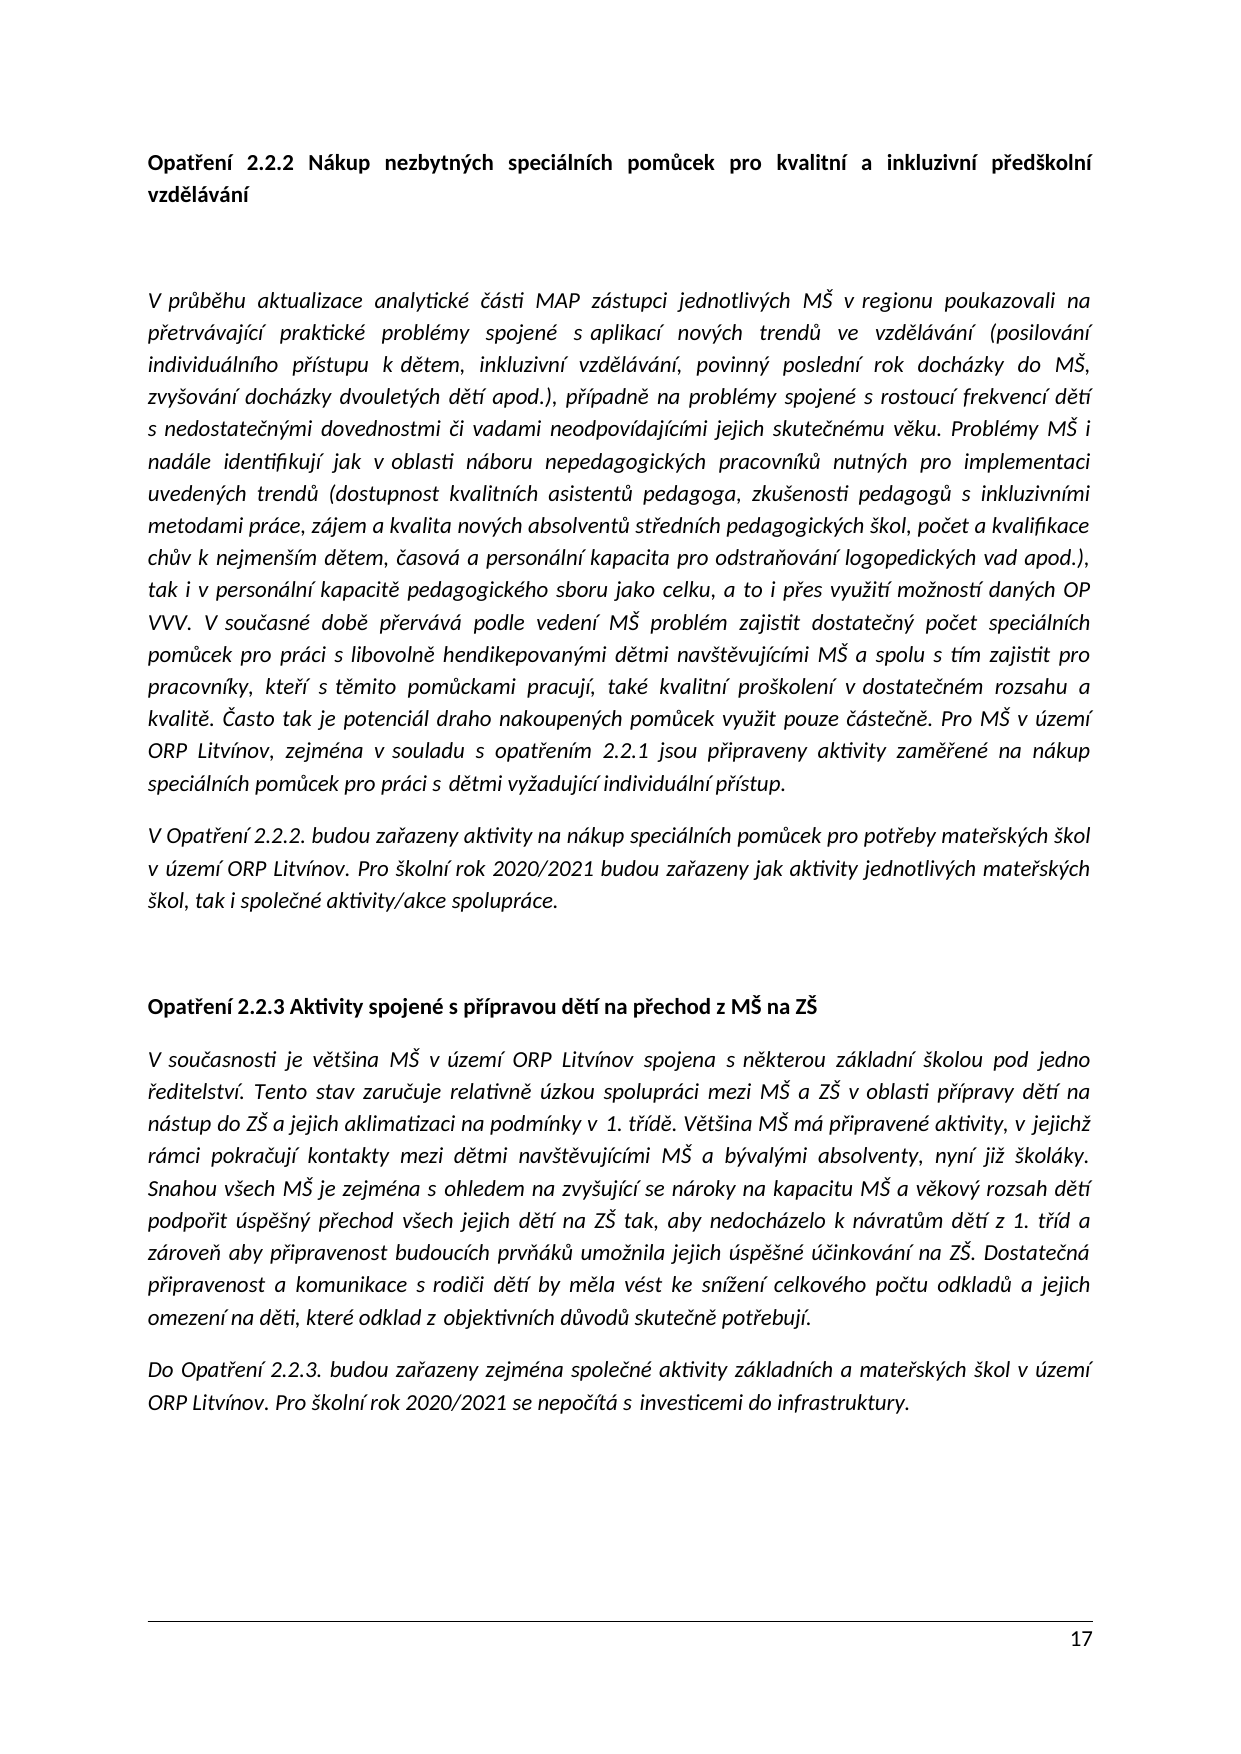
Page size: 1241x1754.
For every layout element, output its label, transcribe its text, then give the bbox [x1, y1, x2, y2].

text Do Opatření 2.2.3. budou zařazeny zejména společné aktivity základních a mateřských škol v území ORP Litvínov. Pro školní rok 2020/2021 se nepočítá s investicemi do infrastruktury. [148, 1356, 1093, 1416]
text Opatření 2.2.2 Nákup nezbytných speciálních pomůcek pro kvalitní a inkluzivní předškolní vzdělávání [148, 148, 1093, 208]
text V současnosti je většina MŠ v území ORP Litvínov spojena s některou základní školou pod jedno ředitelství. Tento stav zaručuje relativně úzkou spolupráci mezi MŠ a ZŠ v oblasti přípravy dětí na nástup do ZŠ a jejich aklimatizaci na podmínky v 1. třídě. Většina MŠ má připravené aktivity, v jejichž rámci pokračují kontakty mezi dětmi navštěvujícími MŠ a bývalými absolventy, nyní již školáky. Snahou všech MŠ je zejména s ohledem na zvyšující se nároky na kapacitu MŠ a věkový rozsah dětí podpořit úspěšný přechod všech jejich dětí na ZŠ tak, aby nedocházelo k návratům dětí z 1. tříd a zároveň aby připravenost budoucích prvňáků umožnila jejich úspěšné účinkování na ZŠ. Dostatečná připravenost a komunikace s rodiči dětí by měla vést ke snížení celkového počtu odkladů a jejich omezení na děti, které odklad z objektivních důvodů skutečně potřebují. [148, 1045, 1093, 1331]
text V průběhu aktualizace analytické části MAP zástupci jednotlivých MŠ v regionu poukazovali na přetrvávající praktické problémy spojené s aplikací nových trendů ve vzdělávání (posilování individuálního přístupu k dětem, inkluzivní vzdělávání, povinný poslední rok docházky do MŠ, zvyšování docházky dvouletých dětí apod.), případně na problémy spojené s rostoucí frekvencí dětí s nedostatečnými dovednostmi či vadami neodpovídajícími jejich skutečnému věku. Problémy MŠ i nadále identifikují jak v oblasti náboru nepedagogických pracovníků nutných pro implementaci uvedených trendů (dostupnost kvalitních asistentů pedagoga, zkušenosti pedagogů s inkluzivními metodami práce, zájem a kvalita nových absolventů středních pedagogických škol, počet a kvalifikace chův k nejmenším dětem, časová a personální kapacita pro odstraňování logopedických vad apod.), tak i v personální kapacitě pedagogického sboru jako celku, a to i přes využití možností daných OP VVV. V současné době přervává podle vedení MŠ problém zajistit dostatečný počet speciálních pomůcek pro práci s libovolně hendikepovanými dětmi navštěvujícími MŠ a spolu s tím zajistit pro pracovníky, kteří s těmito pomůckami pracují, také kvalitní proškolení v dostatečném rozsahu a kvalitě. Často tak je potenciál draho nakoupených pomůcek využit pouze částečně. Pro MŠ v území ORP Litvínov, zejména v souladu s opatřením 2.2.1 jsou připraveny aktivity zaměřené na nákup speciálních pomůcek pro práci s dětmi vyžadující individuální přístup. [148, 286, 1093, 797]
text Opatření 2.2.3 Aktivity spojené s přípravou dětí na přechod z MŠ na ZŠ [148, 992, 1093, 1020]
text V Opatření 2.2.2. budou zařazeny aktivity na nákup speciálních pomůcek pro potřeby mateřských škol v území ORP Litvínov. Pro školní rok 2020/2021 budou zařazeny jak aktivity jednotlivých mateřských škol, tak i společné aktivity/akce spolupráce. [148, 822, 1093, 914]
